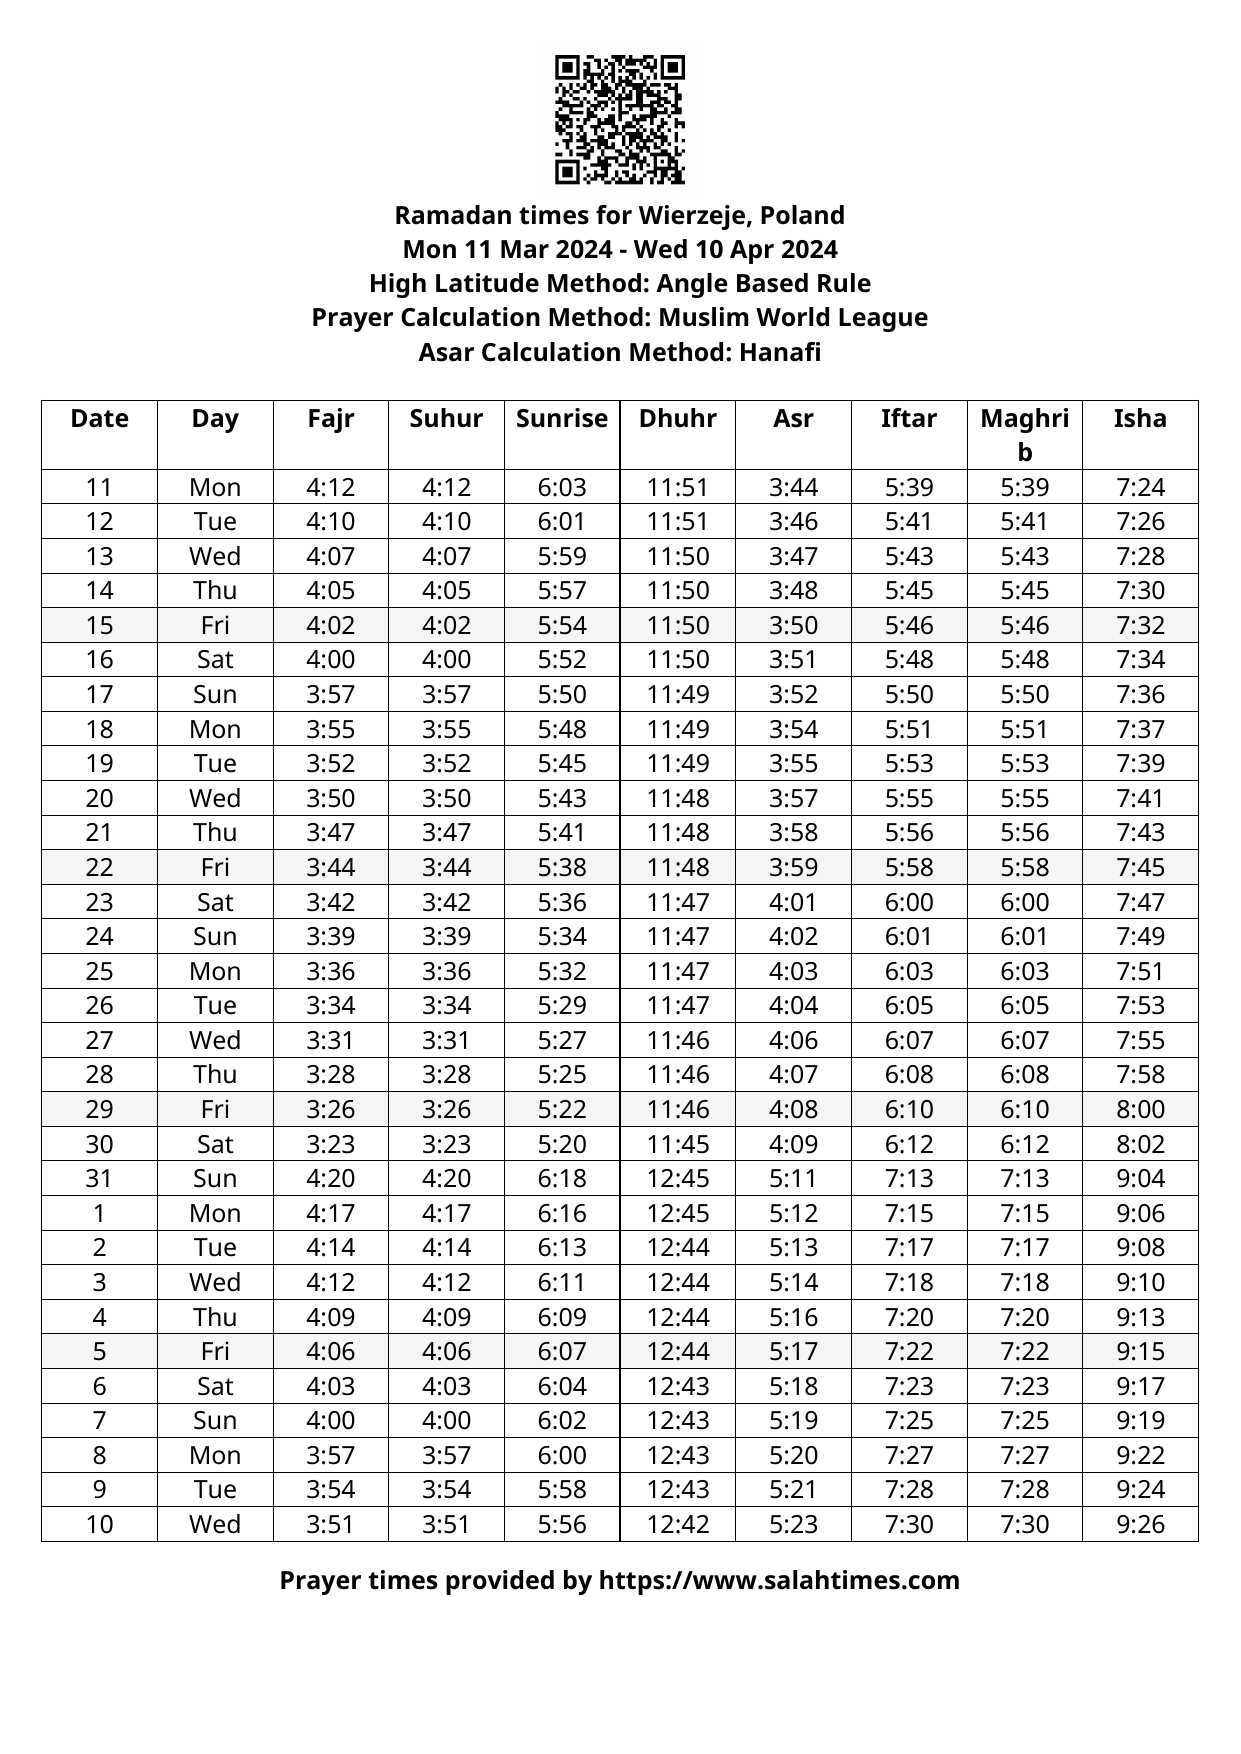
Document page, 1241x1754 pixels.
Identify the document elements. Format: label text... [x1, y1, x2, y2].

table_cell 3:52 [274, 746, 388, 780]
table_cell 11:51 [621, 470, 735, 503]
table_cell 7:41 [1083, 781, 1198, 814]
table_cell 5:41 [505, 816, 619, 849]
table_cell 3:36 [274, 954, 388, 987]
table_cell 6:01 [968, 919, 1082, 953]
table_cell 5:21 [736, 1473, 851, 1506]
table_cell 14 [42, 574, 157, 607]
table_cell Sat [158, 1127, 273, 1160]
table_cell 5:46 [852, 608, 967, 642]
table_cell 5 [42, 1334, 157, 1368]
table_cell 3:44 [389, 850, 504, 884]
table_cell 3:50 [736, 608, 851, 642]
table_cell 3:47 [736, 539, 851, 572]
table_cell 6:01 [852, 919, 967, 953]
table_cell 3:34 [274, 989, 388, 1022]
table_cell 7:34 [1083, 643, 1198, 676]
table_cell 7:47 [1083, 885, 1198, 918]
table_cell 4:07 [389, 539, 504, 572]
table_cell 6:11 [505, 1265, 619, 1299]
table_cell 5:53 [852, 746, 967, 780]
table_cell 4:12 [274, 470, 388, 503]
table_cell 4:03 [274, 1369, 388, 1402]
table_cell 12:43 [621, 1404, 735, 1437]
table_cell 3:51 [274, 1507, 388, 1541]
table_cell Mon [158, 470, 273, 503]
table_header Dhuhr [621, 401, 735, 469]
table_cell 31 [42, 1161, 157, 1195]
table_cell 4:07 [274, 539, 388, 572]
table_cell 4:17 [274, 1196, 388, 1229]
table_cell 12:44 [621, 1231, 735, 1264]
table_cell 6:10 [968, 1092, 1082, 1126]
table_cell 9:26 [1083, 1507, 1198, 1541]
table_cell 11:46 [621, 1092, 735, 1126]
table_cell 3:34 [389, 989, 504, 1022]
table_cell 7:15 [968, 1196, 1082, 1229]
table_cell 4:05 [274, 574, 388, 607]
table_cell 7:20 [852, 1300, 967, 1333]
table_cell 7 [42, 1404, 157, 1437]
table_cell 12:43 [621, 1473, 735, 1506]
table_header Isha [1083, 401, 1198, 469]
table_cell 4:03 [736, 954, 851, 987]
table_cell 6:08 [968, 1058, 1082, 1091]
table_cell 5:57 [505, 574, 619, 607]
table_cell 5:56 [852, 816, 967, 849]
table_cell 28 [42, 1058, 157, 1091]
table_cell 12:42 [621, 1507, 735, 1541]
table_cell 5:58 [852, 850, 967, 884]
table_cell 5:53 [968, 746, 1082, 780]
table_cell 3:57 [389, 1438, 504, 1472]
table_header Suhur [389, 401, 504, 469]
table_cell 4:05 [389, 574, 504, 607]
table_cell 4:00 [274, 643, 388, 676]
table_cell Thu [158, 1300, 273, 1333]
table_cell 5:20 [505, 1127, 619, 1160]
table_cell 12 [42, 504, 157, 538]
table_cell 4:09 [389, 1300, 504, 1333]
table_cell 9:17 [1083, 1369, 1198, 1402]
table_cell 5:51 [852, 712, 967, 745]
table_cell 3:54 [736, 712, 851, 745]
table_cell 5:43 [852, 539, 967, 572]
table_cell 22 [42, 850, 157, 884]
table_cell 3:48 [736, 574, 851, 607]
table_cell 3:23 [389, 1127, 504, 1160]
table_cell Tue [158, 989, 273, 1022]
table_cell Mon [158, 712, 273, 745]
table_cell 4:06 [274, 1334, 388, 1368]
table_cell 5:12 [736, 1196, 851, 1229]
table_cell 5:50 [852, 677, 967, 711]
table_cell 11:50 [621, 574, 735, 607]
table_cell 5:50 [968, 677, 1082, 711]
table_cell 9:19 [1083, 1404, 1198, 1437]
table_cell 3:31 [389, 1023, 504, 1057]
table_cell 11:48 [621, 781, 735, 814]
table_cell Sat [158, 1369, 273, 1402]
table_cell 18 [42, 712, 157, 745]
table_cell 5:27 [505, 1023, 619, 1057]
table_cell 5:38 [505, 850, 619, 884]
table_cell 4:06 [389, 1334, 504, 1368]
table_cell Fri [158, 1092, 273, 1126]
table_cell 4:02 [274, 608, 388, 642]
table_cell 12:45 [621, 1196, 735, 1229]
table_cell 4:09 [274, 1300, 388, 1333]
table_cell 11:45 [621, 1127, 735, 1160]
table_cell 4:08 [736, 1092, 851, 1126]
table_cell 8:02 [1083, 1127, 1198, 1160]
table_cell 9:22 [1083, 1438, 1198, 1472]
table_cell 6:04 [505, 1369, 619, 1402]
table_cell 23 [42, 885, 157, 918]
table_cell 11:46 [621, 1058, 735, 1091]
table_cell 11:49 [621, 677, 735, 711]
table_cell 11:50 [621, 643, 735, 676]
table_header Date [42, 401, 157, 469]
table_header Day [158, 401, 273, 469]
table_cell 5:46 [968, 608, 1082, 642]
table_cell 7:30 [1083, 574, 1198, 607]
table_cell 4:10 [389, 504, 504, 538]
table_cell 5:32 [505, 954, 619, 987]
table_cell 6:08 [852, 1058, 967, 1091]
table_cell 3:28 [274, 1058, 388, 1091]
table_cell 5:51 [968, 712, 1082, 745]
table_cell 4:03 [389, 1369, 504, 1402]
table_cell Sat [158, 643, 273, 676]
table_cell 7:17 [852, 1231, 967, 1264]
table_cell 5:45 [852, 574, 967, 607]
table_cell 9:24 [1083, 1473, 1198, 1506]
table_cell 5:50 [505, 677, 619, 711]
picture [542, 41, 699, 198]
table_cell 4:12 [274, 1265, 388, 1299]
table_cell 4:20 [274, 1161, 388, 1195]
table_cell 12:44 [621, 1265, 735, 1299]
table_cell 7:58 [1083, 1058, 1198, 1091]
table_cell 11:48 [621, 850, 735, 884]
table_cell 7:36 [1083, 677, 1198, 711]
table_cell 3:50 [389, 781, 504, 814]
table_cell 6:05 [968, 989, 1082, 1022]
table_cell 5:55 [968, 781, 1082, 814]
table_cell 5:52 [505, 643, 619, 676]
table_cell 3:26 [389, 1092, 504, 1126]
table_cell 3:46 [736, 504, 851, 538]
table_cell 5:39 [968, 470, 1082, 503]
table_cell 6:18 [505, 1161, 619, 1195]
table_cell 29 [42, 1092, 157, 1126]
table_cell Fri [158, 850, 273, 884]
table_cell 3:58 [736, 816, 851, 849]
table_cell 4:02 [736, 919, 851, 953]
table_cell 9:06 [1083, 1196, 1198, 1229]
table_cell 7:30 [852, 1507, 967, 1541]
table_cell 3:55 [736, 746, 851, 780]
table_cell 24 [42, 919, 157, 953]
table_cell 3:50 [274, 781, 388, 814]
table_cell 5:56 [968, 816, 1082, 849]
table_cell 5:11 [736, 1161, 851, 1195]
table_cell 26 [42, 989, 157, 1022]
table_cell 7:51 [1083, 954, 1198, 987]
table_cell 6 [42, 1369, 157, 1402]
table_cell 9 [42, 1473, 157, 1506]
table_cell 6:03 [505, 470, 619, 503]
table_cell 3:36 [389, 954, 504, 987]
table_cell 5:43 [968, 539, 1082, 572]
table_cell Sun [158, 1161, 273, 1195]
table_cell 3:39 [274, 919, 388, 953]
table_cell Wed [158, 781, 273, 814]
table_cell 3:57 [389, 677, 504, 711]
table_cell 5:56 [505, 1507, 619, 1541]
table_cell Tue [158, 746, 273, 780]
table_cell 5:55 [852, 781, 967, 814]
table_cell 16 [42, 643, 157, 676]
table_cell 5:39 [852, 470, 967, 503]
table_cell 5:20 [736, 1438, 851, 1472]
table_cell 7:13 [968, 1161, 1082, 1195]
table_cell 7:27 [968, 1438, 1082, 1472]
table_cell 7:13 [852, 1161, 967, 1195]
table_cell 11:46 [621, 1023, 735, 1057]
table_cell 12:43 [621, 1438, 735, 1472]
table_cell Thu [158, 1058, 273, 1091]
table_cell 3:39 [389, 919, 504, 953]
table_cell 4 [42, 1300, 157, 1333]
table_cell 6:13 [505, 1231, 619, 1264]
table_cell 7:32 [1083, 608, 1198, 642]
table_cell 6:07 [968, 1023, 1082, 1057]
table_cell 3:44 [736, 470, 851, 503]
table_cell 11:47 [621, 989, 735, 1022]
table_cell 4:14 [274, 1231, 388, 1264]
table_cell 3:55 [389, 712, 504, 745]
table_cell 4:06 [736, 1023, 851, 1057]
table_cell 11 [42, 470, 157, 503]
table_cell 4:00 [274, 1404, 388, 1437]
table_cell 5:29 [505, 989, 619, 1022]
table_cell 7:28 [852, 1473, 967, 1506]
table_header Asr [736, 401, 851, 469]
table_cell 5:22 [505, 1092, 619, 1126]
table_cell 1 [42, 1196, 157, 1229]
table_cell 6:05 [852, 989, 967, 1022]
table_cell 19 [42, 746, 157, 780]
table_cell 3:57 [736, 781, 851, 814]
table_cell 5:58 [505, 1473, 619, 1506]
table_cell 4:12 [389, 1265, 504, 1299]
table_cell 3:51 [389, 1507, 504, 1541]
table_cell 3:52 [736, 677, 851, 711]
table_cell 11:51 [621, 504, 735, 538]
table_cell 9:08 [1083, 1231, 1198, 1264]
table_cell 5:34 [505, 919, 619, 953]
table_cell 7:45 [1083, 850, 1198, 884]
table_cell 21 [42, 816, 157, 849]
text Asar Calculation Method: Hanafi [42, 334, 1198, 368]
table_cell 8:00 [1083, 1092, 1198, 1126]
table_cell 6:03 [968, 954, 1082, 987]
table_cell 7:53 [1083, 989, 1198, 1022]
table_cell 25 [42, 954, 157, 987]
table_cell 6:10 [852, 1092, 967, 1126]
table_cell 27 [42, 1023, 157, 1057]
table_cell 7:18 [968, 1265, 1082, 1299]
table_cell Fri [158, 608, 273, 642]
table_cell 7:20 [968, 1300, 1082, 1333]
table_cell 3:47 [389, 816, 504, 849]
table_cell 3:31 [274, 1023, 388, 1057]
table_cell Thu [158, 574, 273, 607]
table_cell 3:51 [736, 643, 851, 676]
table_cell 5:14 [736, 1265, 851, 1299]
text Ramadan times for Wierzeje, Poland [42, 198, 1198, 232]
table_cell 11:47 [621, 885, 735, 918]
table_cell 3:42 [274, 885, 388, 918]
table_cell 11:50 [621, 539, 735, 572]
table_cell 5:45 [968, 574, 1082, 607]
table_cell 3:47 [274, 816, 388, 849]
table_header Sunrise [505, 401, 619, 469]
table_cell 5:25 [505, 1058, 619, 1091]
table_cell 4:00 [389, 643, 504, 676]
table_cell 4:01 [736, 885, 851, 918]
table_cell 7:23 [852, 1369, 967, 1402]
table_cell 3:59 [736, 850, 851, 884]
table_cell 15 [42, 608, 157, 642]
table_cell 6:07 [852, 1023, 967, 1057]
table_cell 6:07 [505, 1334, 619, 1368]
table_cell Sun [158, 919, 273, 953]
table_cell 3:54 [389, 1473, 504, 1506]
table_cell 5:41 [968, 504, 1082, 538]
table_cell 5:36 [505, 885, 619, 918]
table_cell 7:43 [1083, 816, 1198, 849]
table_header Fajr [274, 401, 388, 469]
table_cell Fri [158, 1334, 273, 1368]
table_cell Mon [158, 1438, 273, 1472]
table_cell 7:49 [1083, 919, 1198, 953]
table_cell 7:17 [968, 1231, 1082, 1264]
table_cell 6:00 [505, 1438, 619, 1472]
table_cell 4:07 [736, 1058, 851, 1091]
table_cell 13 [42, 539, 157, 572]
table_cell 3:44 [274, 850, 388, 884]
table_cell 7:28 [968, 1473, 1082, 1506]
table_cell 5:41 [852, 504, 967, 538]
table_cell 5:48 [852, 643, 967, 676]
text Prayer Calculation Method: Muslim World League [42, 300, 1198, 334]
text Prayer times provided by https://www.salahtimes.com [42, 1563, 1198, 1597]
table_cell 6:03 [852, 954, 967, 987]
table_cell Thu [158, 816, 273, 849]
table_cell 5:59 [505, 539, 619, 572]
table_cell 9:15 [1083, 1334, 1198, 1368]
table_cell 4:20 [389, 1161, 504, 1195]
table_cell 6:12 [852, 1127, 967, 1160]
table_cell 11:47 [621, 954, 735, 987]
table_cell 11:50 [621, 608, 735, 642]
table_cell 3:54 [274, 1473, 388, 1506]
table_cell 3:57 [274, 1438, 388, 1472]
table_cell 5:18 [736, 1369, 851, 1402]
table_cell 7:30 [968, 1507, 1082, 1541]
table_cell 4:00 [389, 1404, 504, 1437]
table_cell 4:02 [389, 608, 504, 642]
table_cell 7:22 [852, 1334, 967, 1368]
table_cell 12:43 [621, 1369, 735, 1402]
text Mon 11 Mar 2024 - Wed 10 Apr 2024 [42, 232, 1198, 266]
table_cell 6:12 [968, 1127, 1082, 1160]
table_cell 7:15 [852, 1196, 967, 1229]
table_cell Sat [158, 885, 273, 918]
table_cell Tue [158, 504, 273, 538]
table_cell 7:28 [1083, 539, 1198, 572]
table_cell 5:48 [505, 712, 619, 745]
table_cell 3:57 [274, 677, 388, 711]
table_cell 7:24 [1083, 470, 1198, 503]
table_cell 4:10 [274, 504, 388, 538]
table_cell 5:17 [736, 1334, 851, 1368]
table_cell Sun [158, 1404, 273, 1437]
table_cell Wed [158, 1507, 273, 1541]
table_cell 5:16 [736, 1300, 851, 1333]
table_cell 17 [42, 677, 157, 711]
table_cell 6:01 [505, 504, 619, 538]
table_cell 4:17 [389, 1196, 504, 1229]
table_cell 3:42 [389, 885, 504, 918]
table_cell 4:04 [736, 989, 851, 1022]
table_cell 9:13 [1083, 1300, 1198, 1333]
text High Latitude Method: Angle Based Rule [42, 266, 1198, 300]
table_cell Wed [158, 1023, 273, 1057]
table_cell 8 [42, 1438, 157, 1472]
table_cell 7:23 [968, 1369, 1082, 1402]
table_cell 12:45 [621, 1161, 735, 1195]
table_cell 5:19 [736, 1404, 851, 1437]
table_cell 7:37 [1083, 712, 1198, 745]
table_cell 3:55 [274, 712, 388, 745]
table_cell 10 [42, 1507, 157, 1541]
table_cell 5:13 [736, 1231, 851, 1264]
table_cell 11:47 [621, 919, 735, 953]
table_cell 7:26 [1083, 504, 1198, 538]
table_cell 6:00 [852, 885, 967, 918]
table_cell 6:16 [505, 1196, 619, 1229]
table_cell 11:49 [621, 712, 735, 745]
table_cell 4:14 [389, 1231, 504, 1264]
table_cell 7:22 [968, 1334, 1082, 1368]
table_cell 3:26 [274, 1092, 388, 1126]
table_cell 9:04 [1083, 1161, 1198, 1195]
table_cell 4:09 [736, 1127, 851, 1160]
table_cell 9:10 [1083, 1265, 1198, 1299]
table_header Maghrib [968, 401, 1082, 469]
table_cell 7:25 [852, 1404, 967, 1437]
table_cell Sun [158, 677, 273, 711]
table_cell 3:28 [389, 1058, 504, 1091]
table_cell 11:49 [621, 746, 735, 780]
table_cell 7:55 [1083, 1023, 1198, 1057]
table_cell 7:39 [1083, 746, 1198, 780]
table_cell 4:12 [389, 470, 504, 503]
table_cell 20 [42, 781, 157, 814]
table_cell 5:45 [505, 746, 619, 780]
table_cell Tue [158, 1473, 273, 1506]
table_cell 30 [42, 1127, 157, 1160]
table_cell 2 [42, 1231, 157, 1264]
table_cell 11:48 [621, 816, 735, 849]
table_cell 12:44 [621, 1300, 735, 1333]
table_cell 6:00 [968, 885, 1082, 918]
table_cell 6:09 [505, 1300, 619, 1333]
table_cell 5:58 [968, 850, 1082, 884]
table_cell 3:52 [389, 746, 504, 780]
table_cell 12:44 [621, 1334, 735, 1368]
table_cell 5:48 [968, 643, 1082, 676]
table_cell Tue [158, 1231, 273, 1264]
table_header Iftar [852, 401, 967, 469]
table_cell 7:25 [968, 1404, 1082, 1437]
table_cell Mon [158, 1196, 273, 1229]
table_cell 5:23 [736, 1507, 851, 1541]
table_cell Wed [158, 1265, 273, 1299]
table_cell 5:54 [505, 608, 619, 642]
table_cell 6:02 [505, 1404, 619, 1437]
table_cell 3 [42, 1265, 157, 1299]
table_cell 3:23 [274, 1127, 388, 1160]
table_cell Mon [158, 954, 273, 987]
table_cell 7:18 [852, 1265, 967, 1299]
table_cell 5:43 [505, 781, 619, 814]
table_cell 7:27 [852, 1438, 967, 1472]
table_cell Wed [158, 539, 273, 572]
